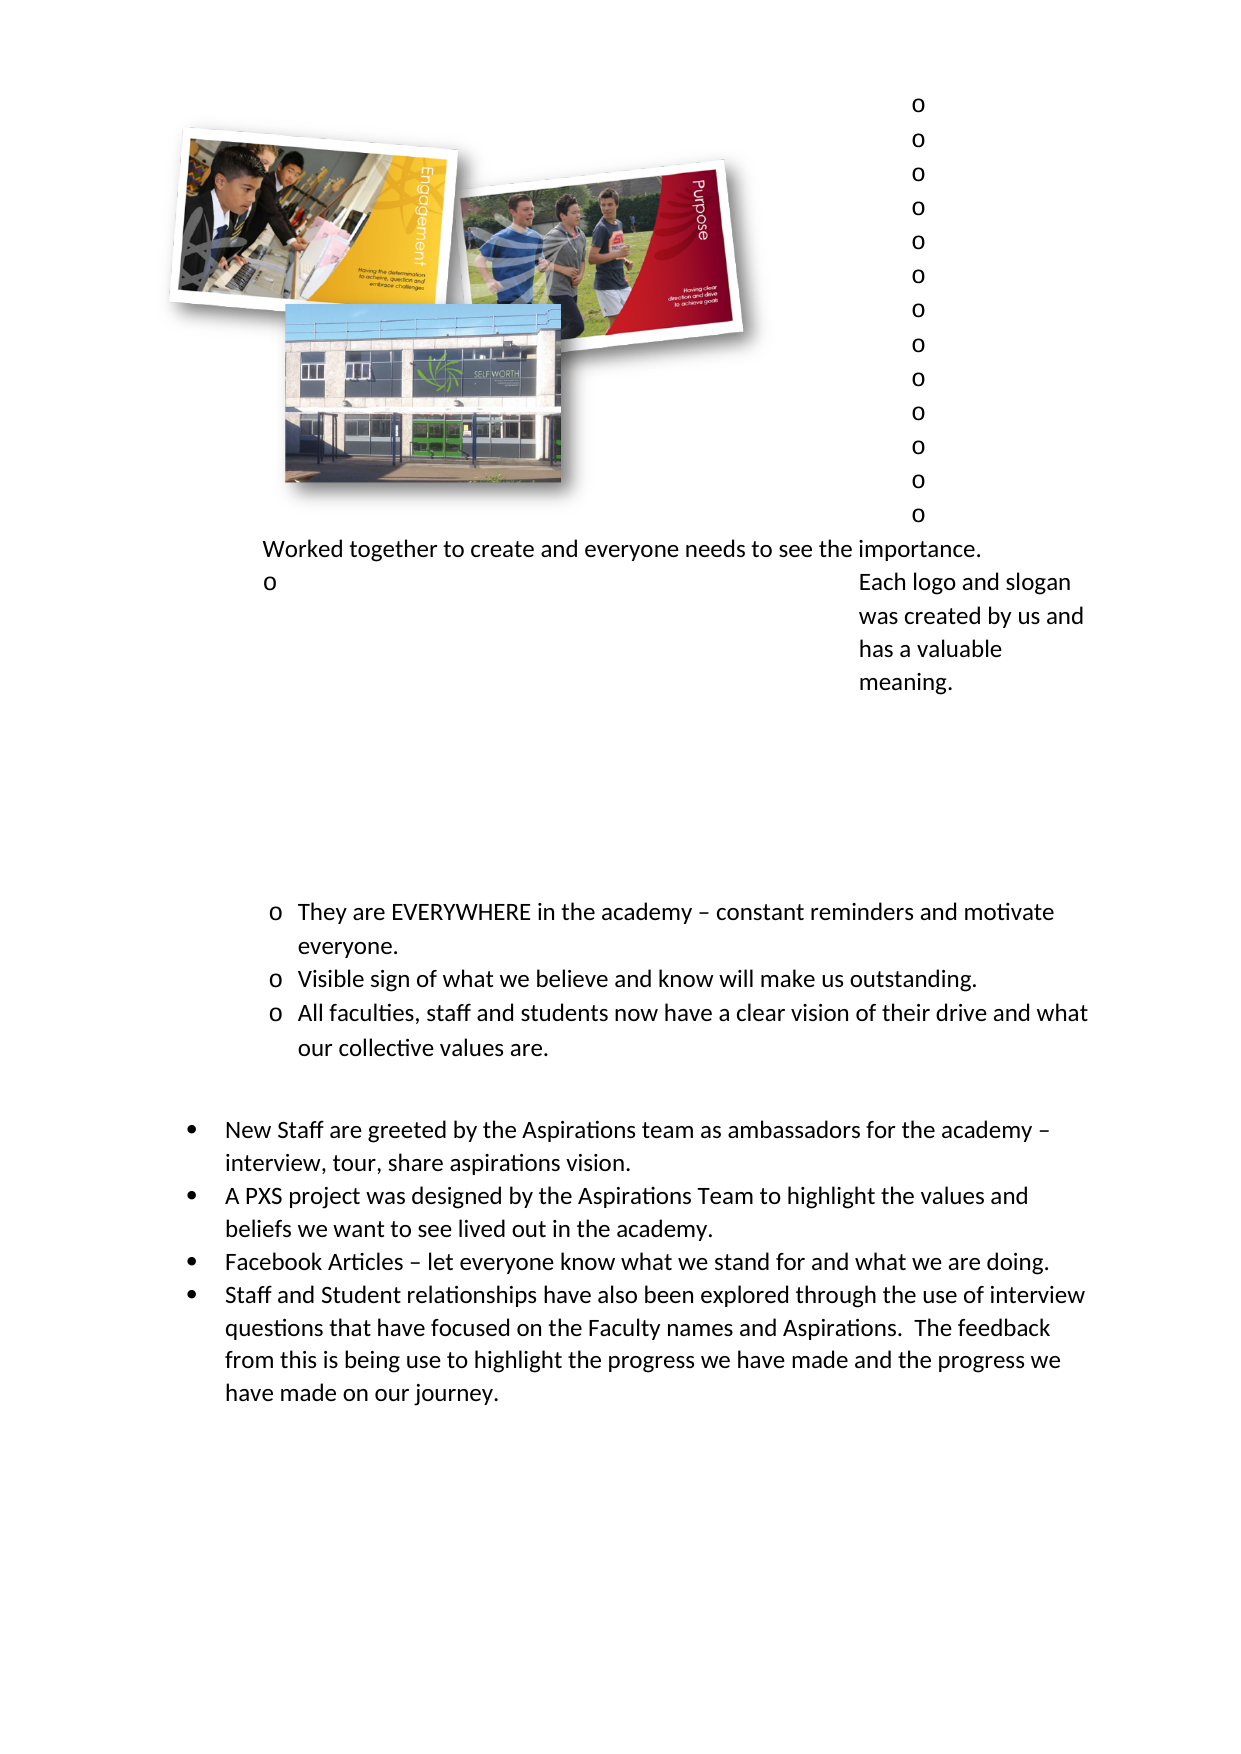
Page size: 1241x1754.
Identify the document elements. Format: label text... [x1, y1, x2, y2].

list Visible sign of what we believe and know will make us outstanding. [268, 963, 1095, 995]
list All faculties, staff and students now have a clear vision of their drive and what our collective values are. [268, 997, 1095, 1062]
list Staff and Student relationships have also been explored through the use of interview questions that have focused on the Faculty names and Aspirations. The feedback from this is being use to highlight the progress we have made and the progress we have made on our journey. [187, 1279, 1090, 1408]
picture [150, 108, 780, 519]
list New Staff are greeted by the Aspirations team as ambassadors for the academy – interview, tour, share aspirations vision. [187, 1114, 1090, 1178]
list A PXS project was designed by the Aspirations Team to highlight the values and beliefs we want to see lived out in the academy. [187, 1180, 1090, 1243]
list Facebook Articles – let everyone know what we stand for and what we are doing. [187, 1246, 1090, 1276]
list Each logo and slogan was created by us and has a valuable meaning. [262, 566, 1090, 696]
list They are EVERYWHERE in the academy – constant reminders and motivate everyone. [268, 896, 1095, 961]
